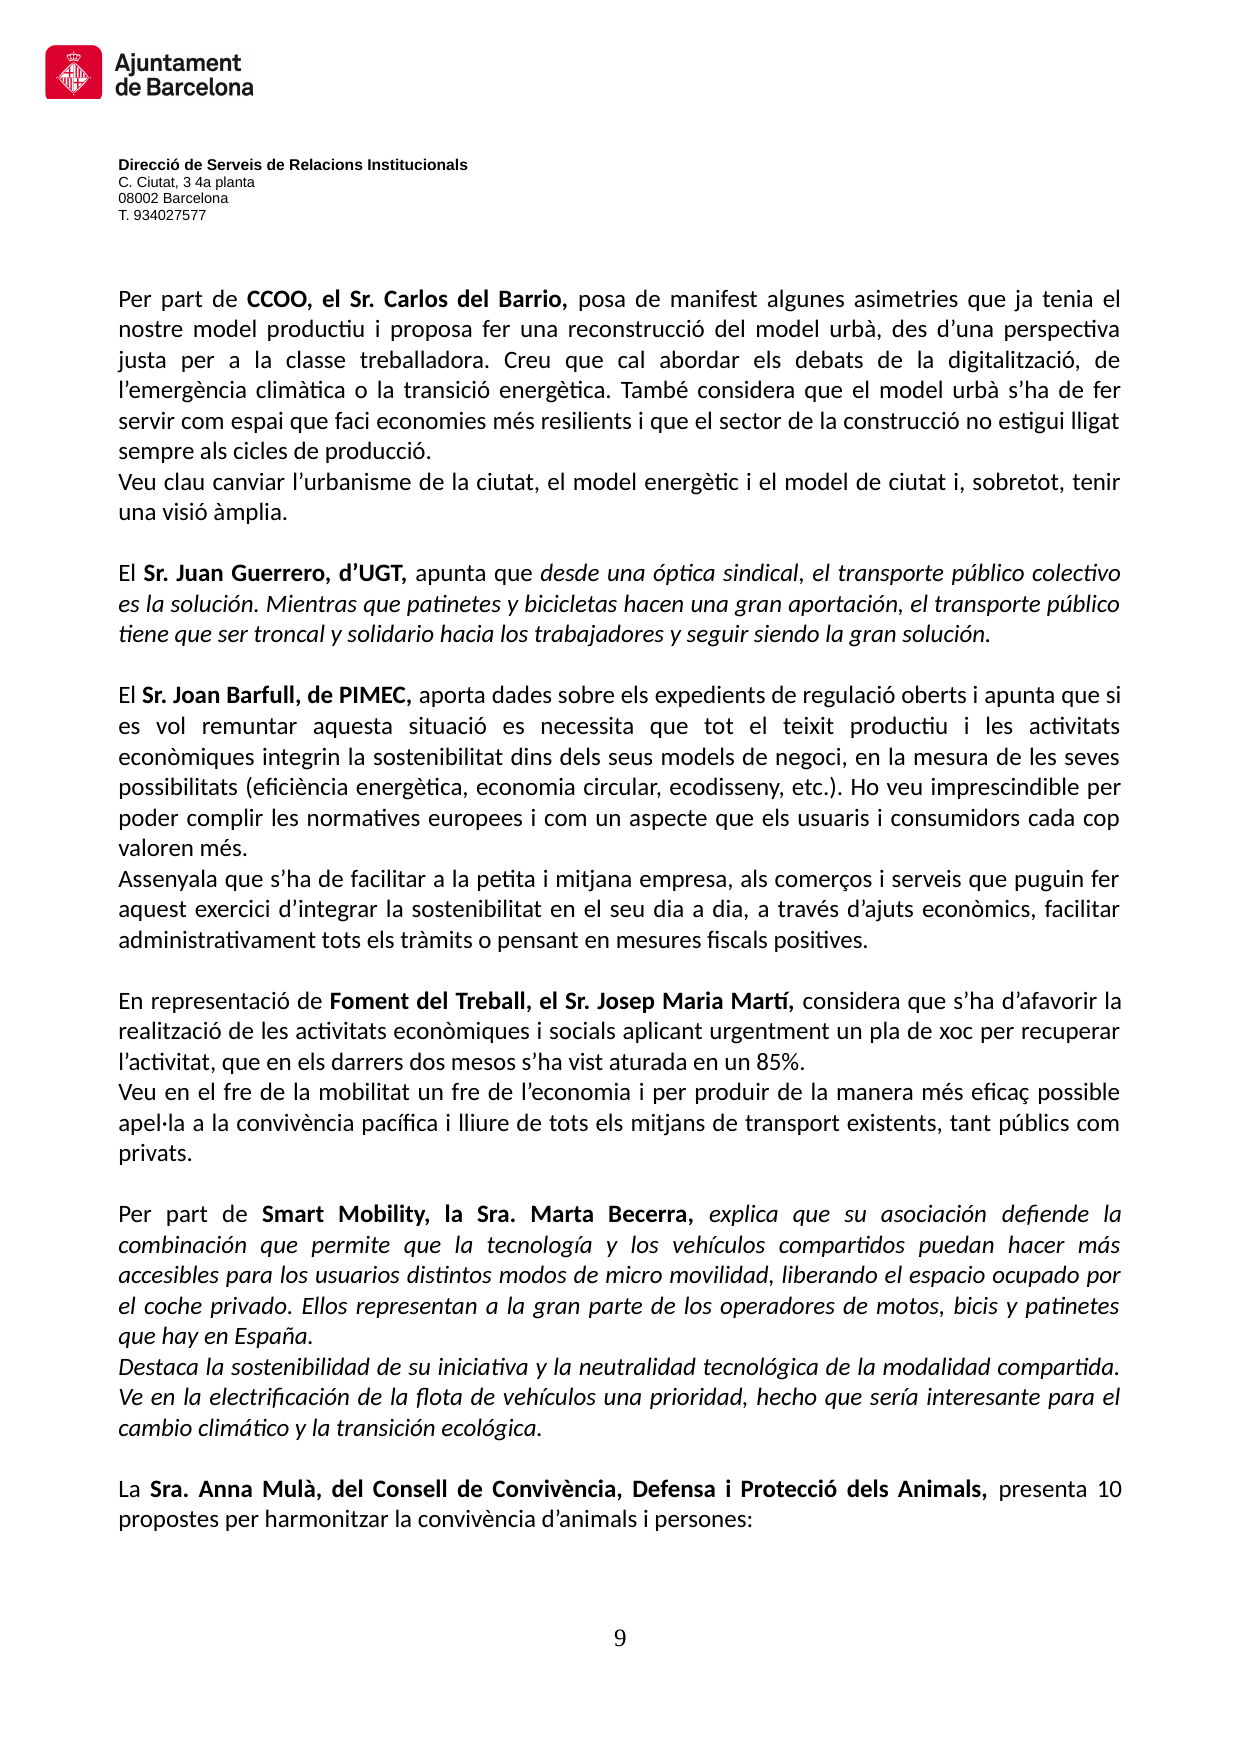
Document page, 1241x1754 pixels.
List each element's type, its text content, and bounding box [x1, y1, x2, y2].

picture [45, 45, 254, 99]
text El Sr. Joan Barfull, de PIMEC, aporta dades sobre els expedients de regulació oberts i apunta que si es vol remuntar aquesta situació es necessita que tot el teixit productiu i les activitats econòmiques integrin la sostenibilitat dins dels seus models de negoci, en la mesura de les seves possibilitats (eficiència energètica, economia circular, ecodisseny, etc.). Ho veu imprescindible per poder complir les normatives europees i com un aspecte que els usuaris i consumidors cada cop valoren més. [118, 679, 1122, 863]
text Assenyala que s’ha de facilitar a la petita i mitjana empresa, als comerços i serveis que puguin fer aquest exercici d’integrar la sostenibilitat en el seu dia a dia, a través d’ajuts econòmics, facilitar administrativament tots els tràmits o pensant en mesures fiscals positives. [118, 863, 1122, 954]
text En representació de Foment del Treball, el Sr. Josep Maria Martí, considera que s’ha d’afavorir la realització de les activitats econòmiques i socials aplicant urgentment un pla de xoc per recuperar l’activitat, que en els darrers dos mesos s’ha vist aturada en un 85%. [118, 985, 1122, 1076]
text Veu en el fre de la mobilitat un fre de l’economia i per produir de la manera més eficaç possible apel·la a la convivència pacífica i lliure de tots els mitjans de transport existents, tant públics com privats. [118, 1076, 1122, 1168]
text La Sra. Anna Mulà, del Consell de Convivència, Defensa i Protecció dels Animals, presenta 10 propostes per harmonitzar la convivència d’animals i persones: [118, 1473, 1122, 1534]
text Per part de CCOO, el Sr. Carlos del Barrio, posa de manifest algunes asimetries que ja tenia el nostre model productiu i proposa fer una reconstrucció del model urbà, des d’una perspectiva justa per a la classe treballadora. Creu que cal abordar els debats de la digitalització, de l’emergència climàtica o la transició energètica. També considera que el model urbà s’ha de fer servir com espai que faci economies més resilients i que el sector de la construcció no estigui lligat sempre als cicles de producció. [118, 283, 1122, 466]
text Per part de Smart Mobility, la Sra. Marta Becerra, explica que su asociación defiende la combinación que permite que la tecnología y los vehículos compartidos puedan hacer más accesibles para los usuarios distintos modos de micro movilidad, liberando el espacio ocupado por el coche privado. Ellos representan a la gran parte de los operadores de motos, bicis y patinetes que hay en España. [118, 1198, 1122, 1351]
text Veu clau canviar l’urbanisme de la ciutat, el model energètic i el model de ciutat i, sobretot, tenir una visió àmplia. [118, 466, 1122, 527]
text Destaca la sostenibilidad de su iniciativa y la neutralidad tecnológica de la modalidad compartida. Ve en la electrificación de la flota de vehículos una prioridad, hecho que sería interesante para el cambio climático y la transición ecológica. [118, 1351, 1122, 1443]
text El Sr. Juan Guerrero, d’UGT, apunta que desde una óptica sindical, el transporte público colectivo es la solución. Mientras que patinetes y bicicletas hacen una gran aportación, el transporte público tiene que ser troncal y solidario hacia los trabajadores y seguir siendo la gran solución. [118, 557, 1122, 649]
